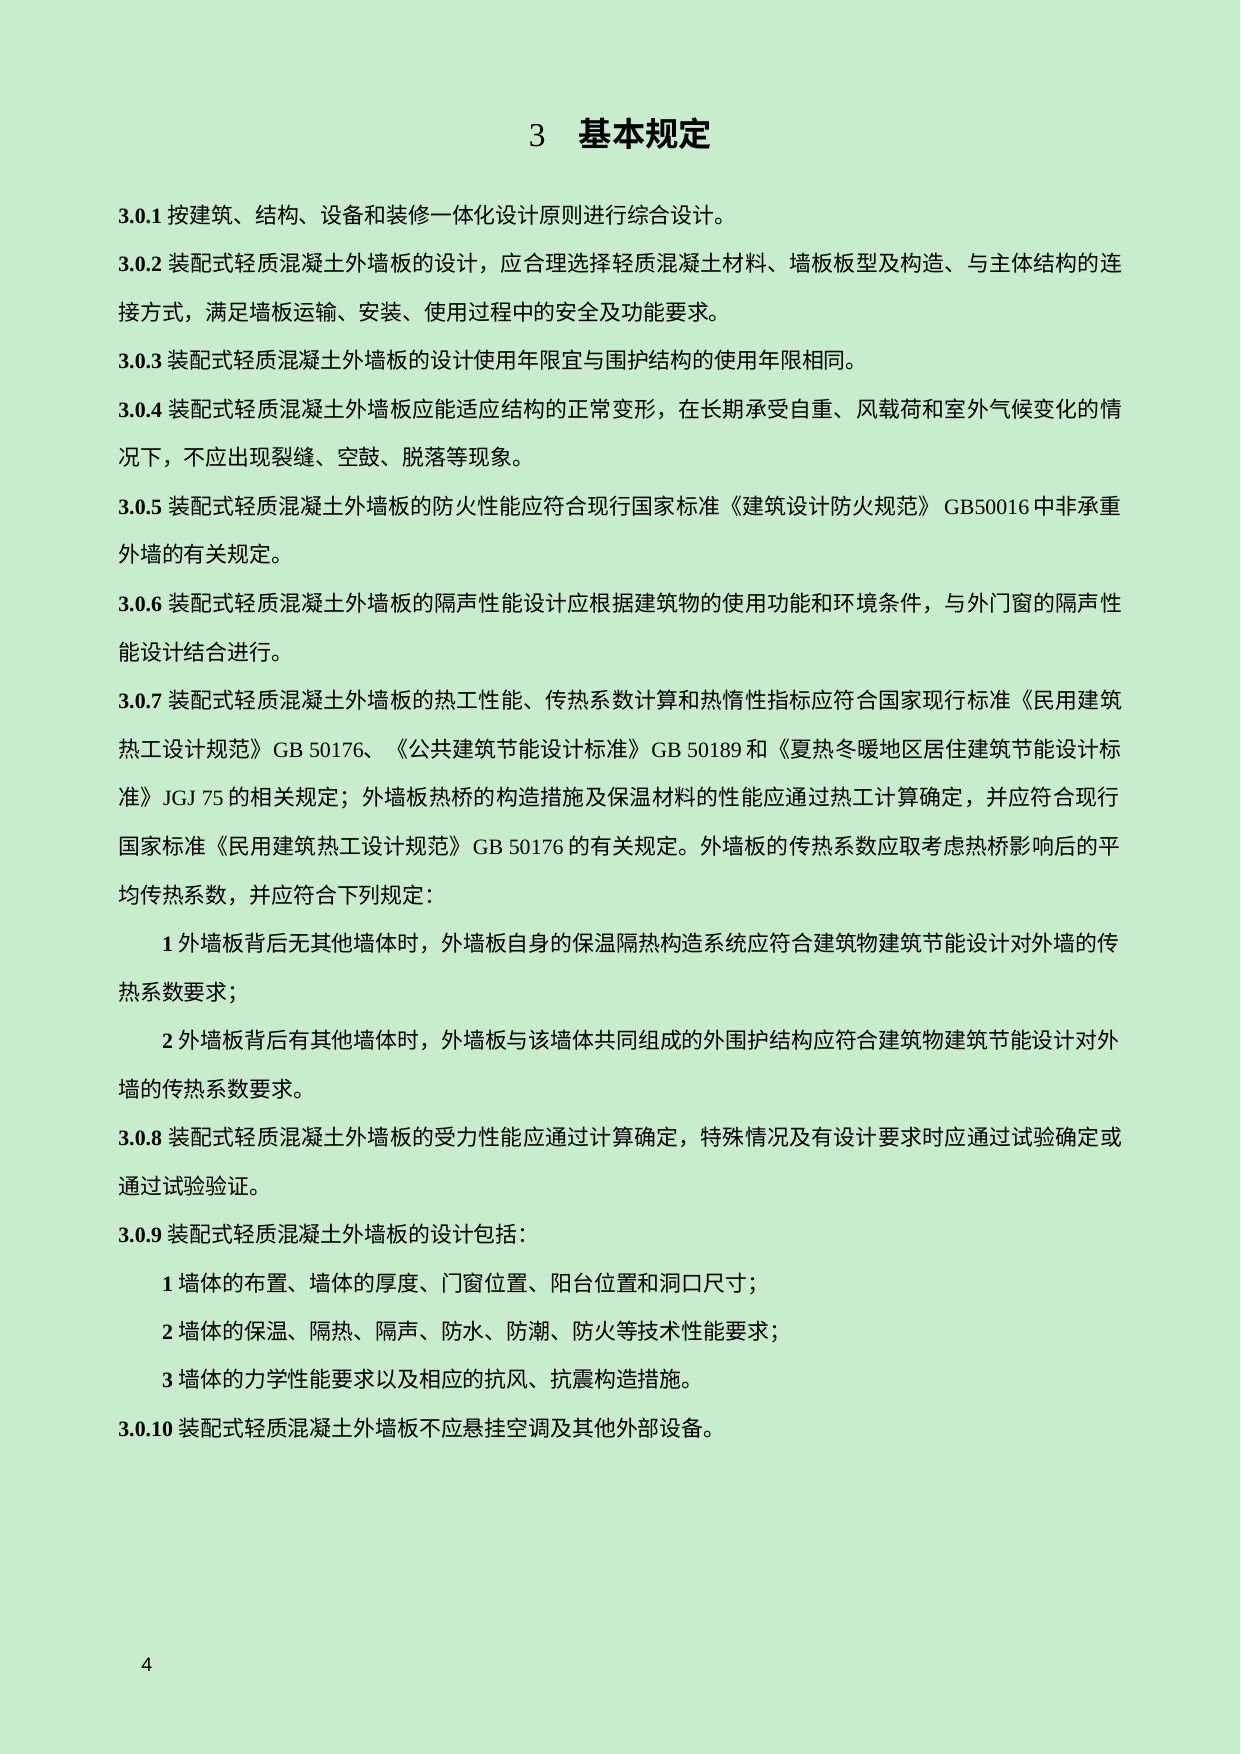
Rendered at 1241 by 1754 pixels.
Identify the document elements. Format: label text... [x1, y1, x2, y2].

text 3.0.5 装配式轻质混凝土外墙板的防火性能应符合现行国家标准《建筑设计防火规范》GB50016中非承重外墙的有关规定。 [118, 488, 1122, 569]
text 3 墙体的力学性能要求以及相应的抗风、抗震构造措施。 [118, 1362, 1122, 1394]
text 3.0.6 装配式轻质混凝土外墙板的隔声性能设计应根据建筑物的使用功能和环境条件，与外门窗的隔声性能设计结合进行。 [118, 585, 1122, 667]
text 3.0.7 装配式轻质混凝土外墙板的热工性能、传热系数计算和热惰性指标应符合国家现行标准《民用建筑热工设计规范》GB 50176、《公共建筑节能设计标准》GB 50189和《夏热冬暖地区居住建筑节能设计标准》JGJ 75的相关规定；外墙板热桥的构造措施及保温材料的性能应通过热工计算确定，并应符合现行国家标准《民用建筑热工设计规范》GB 50176的有关规定。外墙板的传热系数应取考虑热桥影响后的平均传热系数，并应符合下列规定： [118, 682, 1122, 910]
text 3.0.1 按建筑、结构、设备和装修一体化设计原则进行综合设计。 [118, 197, 1122, 230]
text 3.0.2 装配式轻质混凝土外墙板的设计，应合理选择轻质混凝土材料、墙板板型及构造、与主体结构的连接方式，满足墙板运输、安装、使用过程中的安全及功能要求。 [118, 246, 1122, 327]
text 2 墙体的保温、隔热、隔声、防水、防潮、防火等技术性能要求； [118, 1314, 1122, 1346]
text 1 外墙板背后无其他墙体时，外墙板自身的保温隔热构造系统应符合建筑物建筑节能设计对外墙的传热系数要求； [118, 926, 1122, 1007]
text 2 外墙板背后有其他墙体时，外墙板与该墙体共同组成的外围护结构应符合建筑物建筑节能设计对外墙的传热系数要求。 [118, 1023, 1122, 1104]
text 3.0.8 装配式轻质混凝土外墙板的受力性能应通过计算确定，特殊情况及有设计要求时应通过试验确定或通过试验验证。 [118, 1120, 1122, 1201]
text 3.0.9 装配式轻质混凝土外墙板的设计包括： [118, 1217, 1122, 1249]
text 3.0.10 装配式轻质混凝土外墙板不应悬挂空调及其他外部设备。 [118, 1410, 1122, 1443]
text 3.0.3 装配式轻质混凝土外墙板的设计使用年限宜与围护结构的使用年限相同。 [118, 343, 1122, 375]
text 1 墙体的布置、墙体的厚度、门窗位置、阳台位置和洞口尺寸； [118, 1265, 1122, 1298]
text 基本规定 [118, 100, 1122, 165]
text 3.0.4 装配式轻质混凝土外墙板应能适应结构的正常变形，在长期承受自重、风载荷和室外气候变化的情况下，不应出现裂缝、空鼓、脱落等现象。 [118, 391, 1122, 472]
